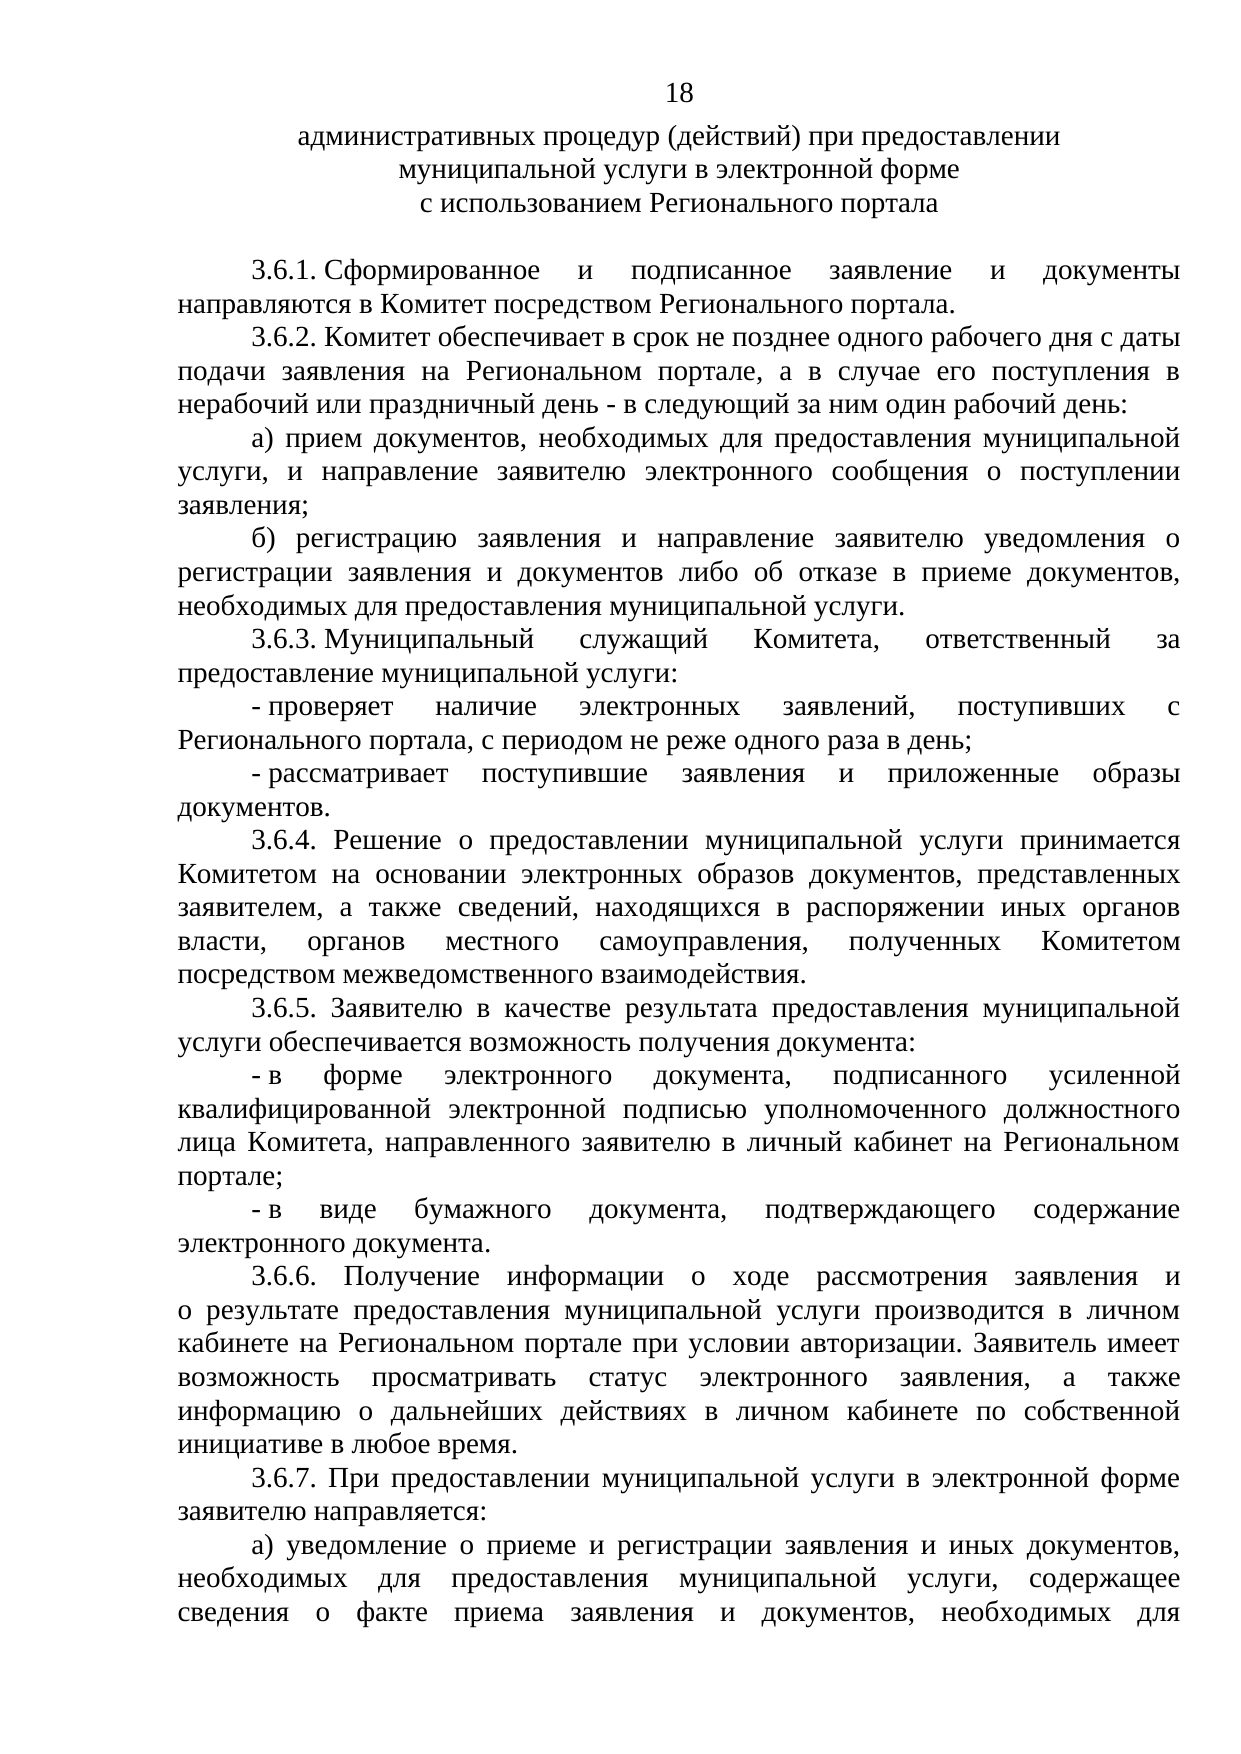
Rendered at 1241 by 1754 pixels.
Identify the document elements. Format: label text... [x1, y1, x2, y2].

text 3.6.4. Решение о предоставлении муниципальной услуги принимается Комитетом на основании электронных образов документов, представленных заявителем, а также сведений, находящихся в распоряжении иных органов власти, органов местного самоуправления, полученных Комитетом посредством межведомственного взаимодействия. [177, 822, 1181, 990]
text - в виде бумажного документа, подтверждающего содержание электронного документа. [177, 1191, 1181, 1258]
text административных процедур (действий) при предоставлении [177, 118, 1181, 152]
text 3.6.7. При предоставлении муниципальной услуги в электронной форме заявителю направляется: [177, 1460, 1181, 1527]
text - рассматривает поступившие заявления и приложенные образы документов. [177, 755, 1181, 822]
text 3.6.6. Получение информации о ходе рассмотрения заявления и о результате предоставления муниципальной услуги производится в личном кабинете на Региональном портале при условии авторизации. Заявитель имеет возможность просматривать статус электронного заявления, а также информацию о дальнейших действиях в личном кабинете по собственной инициативе в любое время. [177, 1258, 1181, 1460]
text 3.6.2. Комитет обеспечивает в срок не позднее одного рабочего дня с даты подачи заявления на Региональном портале, а в случае его поступления в нерабочий или праздничный день - в следующий за ним один рабочий день: [177, 319, 1181, 420]
text - проверяет наличие электронных заявлений, поступивших с Регионального портала, с периодом не реже одного раза в день; [177, 688, 1181, 755]
text 3.6.1. Сформированное и подписанное заявление и документы направляются в Комитет посредством Регионального портала. [177, 252, 1181, 319]
text 3.6.5. Заявителю в качестве результата предоставления муниципальной услуги обеспечивается возможность получения документа: [177, 990, 1181, 1057]
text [177, 1527, 1181, 1627]
text - в форме электронного документа, подписанного усиленной квалифицированной электронной подписью уполномоченного должностного лица Комитета, направленного заявителю в личный кабинет на Региональном портале; [177, 1057, 1181, 1191]
text а) прием документов, необходимых для предоставления муниципальной услуги, и направление заявителю электронного сообщения о поступлении заявления; [177, 420, 1181, 521]
text б) регистрацию заявления и направление заявителю уведомления о регистрации заявления и документов либо об отказе в приеме документов, необходимых для предоставления муниципальной услуги. [177, 521, 1181, 621]
text с использованием Регионального портала [177, 185, 1181, 219]
text 3.6.3. Муниципальный служащий Комитета, ответственный за предоставление муниципальной услуги: [177, 621, 1181, 688]
text муниципальной услуги в электронной форме [177, 152, 1181, 185]
